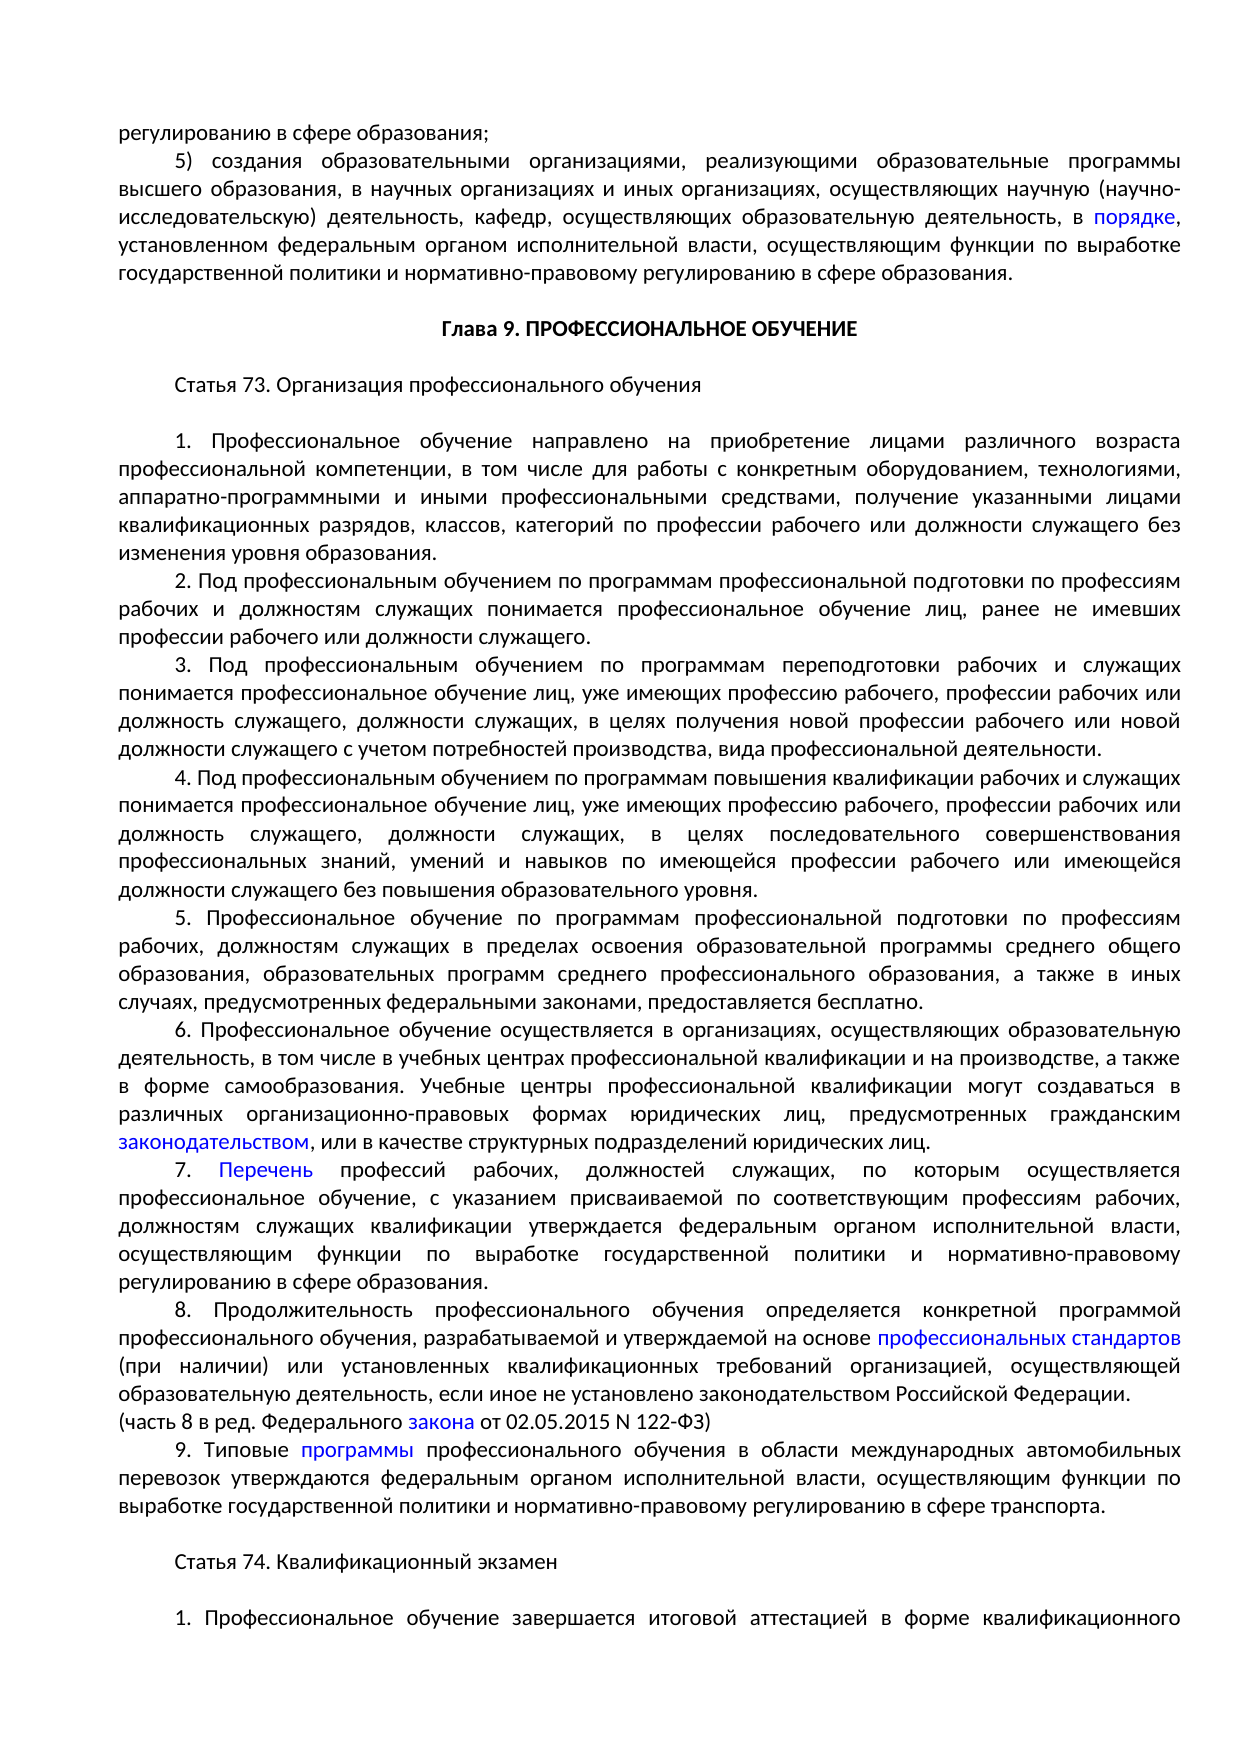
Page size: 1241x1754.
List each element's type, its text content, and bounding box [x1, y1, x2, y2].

text 7. Перечень профессий рабочих, должностей служащих, по которым осуществляется профессиональное обучение, с указанием присваиваемой по соответствующим профессиям рабочих, должностям служащих квалификации утверждается федеральным органом исполнительной власти, осуществляющим функции по выработке государственной политики и нормативно-правовому регулированию в сфере образования. [118, 1155, 1181, 1295]
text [118, 1603, 1181, 1631]
text Статья 73. Организация профессионального обучения [118, 370, 1181, 398]
text 6. Профессиональное обучение осуществляется в организациях, осуществляющих образовательную деятельность, в том числе в учебных центрах профессиональной квалификации и на производстве, а также в форме самообразования. Учебные центры профессиональной квалификации могут создаваться в различных организационно-правовых формах юридических лиц, предусмотренных гражданским законодательством, или в качестве структурных подразделений юридических лиц. [118, 1015, 1181, 1155]
text (часть 8 в ред. Федерального закона от 02.05.2015 N 122-ФЗ) [118, 1407, 1181, 1435]
text 2. Под профессиональным обучением по программам профессиональной подготовки по профессиям рабочих и должностям служащих понимается профессиональное обучение лиц, ранее не имевших профессии рабочего или должности служащего. [118, 566, 1181, 651]
text Статья 74. Квалификационный экзамен [118, 1547, 1181, 1575]
text 5) создания образовательными организациями, реализующими образовательные программы высшего образования, в научных организациях и иных организациях, осуществляющих научную (научно-исследовательскую) деятельность, кафедр, осуществляющих образовательную деятельность, в порядке, установленном федеральным органом исполнительной власти, осуществляющим функции по выработке государственной политики и нормативно-правовому регулированию в сфере образования. [118, 146, 1181, 286]
text 4. Под профессиональным обучением по программам повышения квалификации рабочих и служащих понимается профессиональное обучение лиц, уже имеющих профессию рабочего, профессии рабочих или должность служащего, должности служащих, в целях последовательного совершенствования профессиональных знаний, умений и навыков по имеющейся профессии рабочего или имеющейся должности служащего без повышения образовательного уровня. [118, 763, 1181, 903]
text 3. Под профессиональным обучением по программам переподготовки рабочих и служащих понимается профессиональное обучение лиц, уже имеющих профессию рабочего, профессии рабочих или должность служащего, должности служащих, в целях получения новой профессии рабочего или новой должности служащего с учетом потребностей производства, вида профессиональной деятельности. [118, 651, 1181, 763]
title Глава 9. ПРОФЕССИОНАЛЬНОЕ ОБУЧЕНИЕ [118, 314, 1181, 342]
text 1. Профессиональное обучение направлено на приобретение лицами различного возраста профессиональной компетенции, в том числе для работы с конкретным оборудованием, технологиями, аппаратно-программными и иными профессиональными средствами, получение указанными лицами квалификационных разрядов, классов, категорий по профессии рабочего или должности служащего без изменения уровня образования. [118, 426, 1181, 566]
text 8. Продолжительность профессионального обучения определяется конкретной программой профессионального обучения, разрабатываемой и утверждаемой на основе профессиональных стандартов (при наличии) или установленных квалификационных требований организацией, осуществляющей образовательную деятельность, если иное не установлено законодательством Российской Федерации. [118, 1295, 1181, 1407]
text 9. Типовые программы профессионального обучения в области международных автомобильных перевозок утверждаются федеральным органом исполнительной власти, осуществляющим функции по выработке государственной политики и нормативно-правовому регулированию в сфере транспорта. [118, 1435, 1181, 1519]
text 5. Профессиональное обучение по программам профессиональной подготовки по профессиям рабочих, должностям служащих в пределах освоения образовательной программы среднего общего образования, образовательных программ среднего профессионального образования, а также в иных случаях, предусмотренных федеральными законами, предоставляется бесплатно. [118, 903, 1181, 1015]
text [118, 118, 1181, 146]
